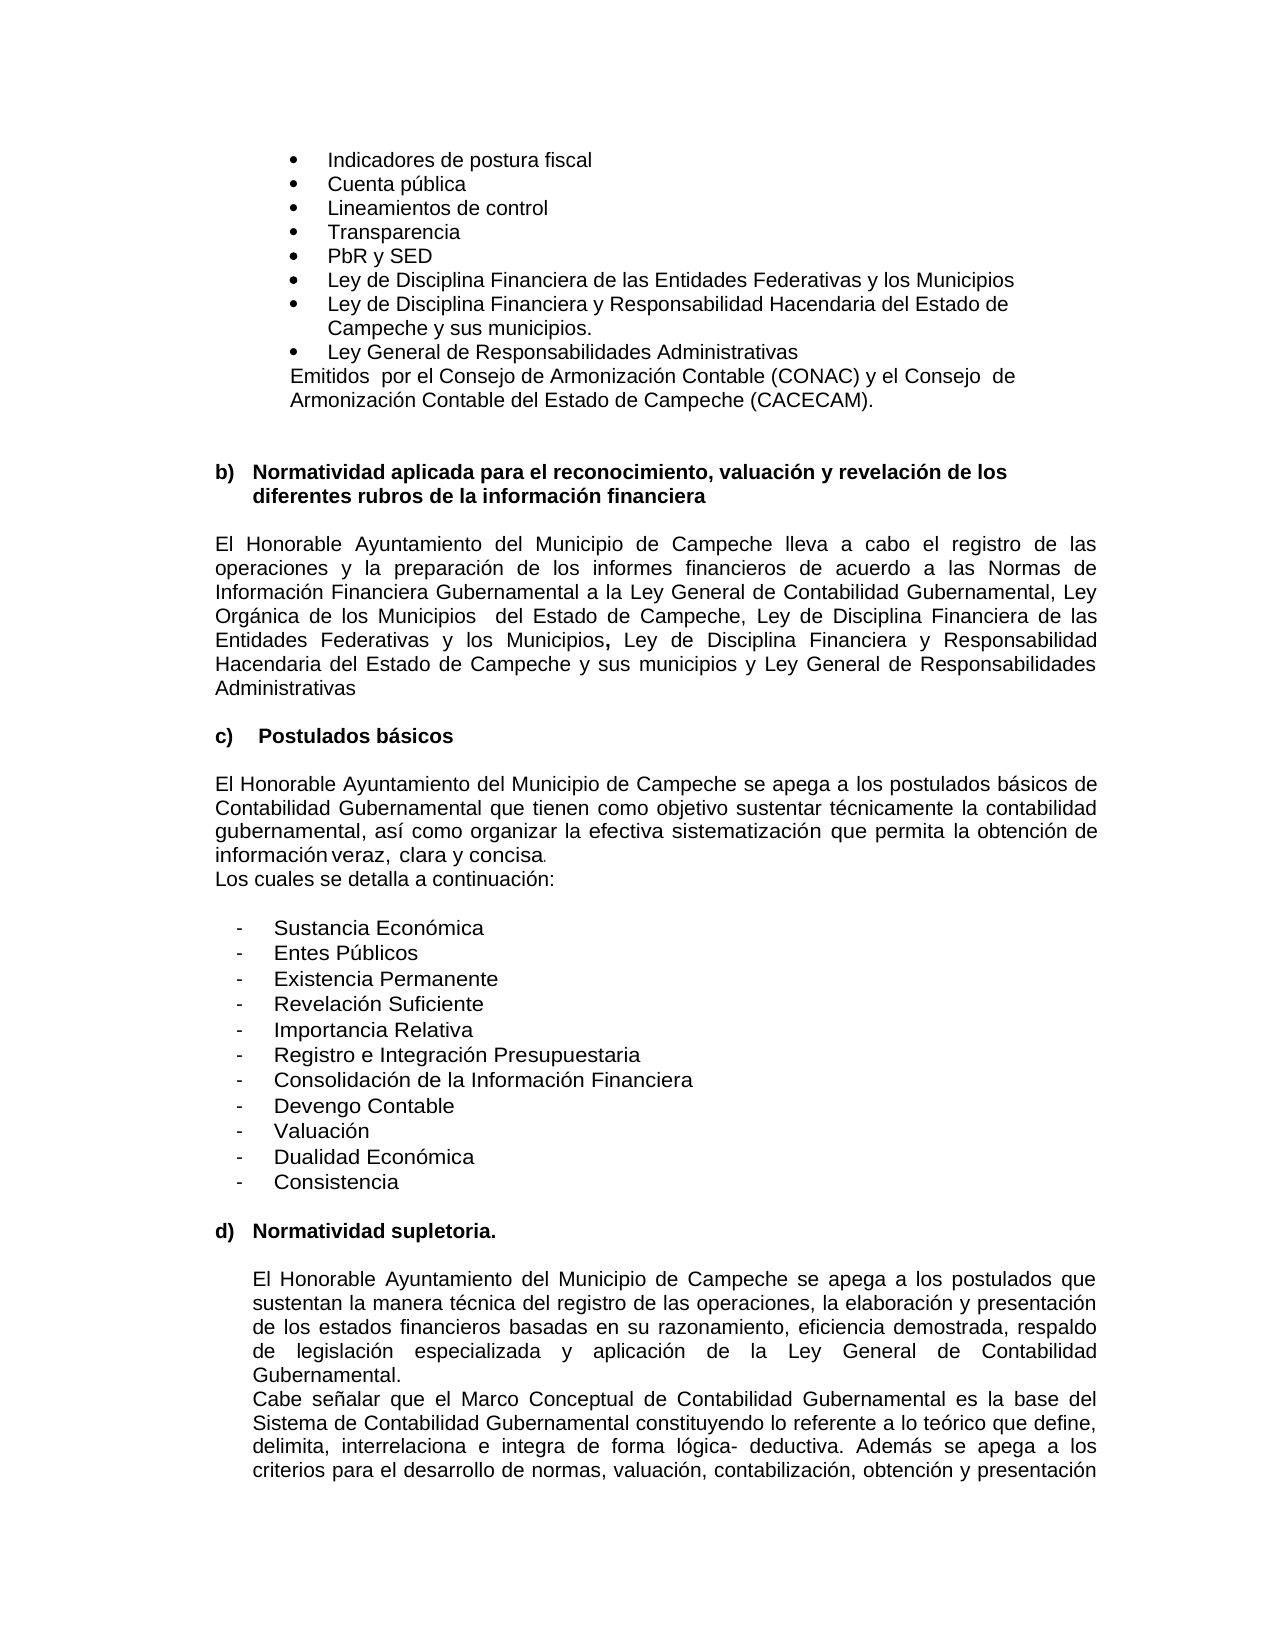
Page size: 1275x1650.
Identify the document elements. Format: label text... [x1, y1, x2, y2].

list Valuación [236, 1118, 1098, 1144]
list Registro e Integración Presupuestaria [236, 1042, 1098, 1068]
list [252, 1386, 1098, 1482]
text Los cuales se detalla a continuación: [215, 867, 1098, 891]
list Entes Públicos [236, 941, 1098, 966]
list El Honorable Ayuntamiento del Municipio de Campeche se apega a los postulados que sustentan la manera técnica del registro de las operaciones, la elaboración y presentación de los estados financieros basadas en su razonamiento, eficiencia demostrada, respaldo de legislación especializada y aplicación de la Ley General de Contabilidad Gubernamental. [252, 1267, 1098, 1386]
list Cuenta pública [290, 172, 1098, 196]
list Existencia Permanente [236, 966, 1098, 991]
list Sustancia Económica [236, 915, 1098, 941]
list Ley de Disciplina Financiera y Responsabilidad Hacendaria del Estado de Campeche y sus municipios. [290, 292, 1098, 340]
list Ley General de Responsabilidades Administrativas [290, 340, 1098, 364]
list PbR y SED [290, 244, 1098, 268]
text El Honorable Ayuntamiento del Municipio de Campeche se apega a los postulados básicos de Contabilidad Gubernamental que tienen como objetivo sustentar técnicamente la contabilidad gubernamental, así como organizar la efectiva sistematización que permita la obtención de información veraz, clara y concisa. [215, 771, 1098, 867]
list Ley de Disciplina Financiera de las Entidades Federativas y los Municipios [290, 268, 1098, 292]
list Consolidación de la Información Financiera [236, 1068, 1098, 1093]
list Dualidad Económica [236, 1144, 1098, 1169]
list Normatividad aplicada para el reconocimiento, valuación y revelación de los diferentes rubros de la información financiera [215, 460, 1098, 508]
text Emitidos por el Consejo de Armonización Contable (CONAC) y el Consejo de Armonización Contable del Estado de Campeche (CACECAM). [290, 364, 1098, 412]
list Normatividad supletoria. [215, 1219, 1098, 1243]
list Consistencia [236, 1169, 1098, 1195]
list Importancia Relativa [236, 1017, 1098, 1042]
list Indicadores de postura fiscal [290, 148, 1098, 172]
list Devengo Contable [236, 1093, 1098, 1118]
list Lineamientos de control [290, 196, 1098, 220]
list Transparencia [290, 220, 1098, 244]
text El Honorable Ayuntamiento del Municipio de Campeche lleva a cabo el registro de las operaciones y la preparación de los informes financieros de acuerdo a las Normas de Información Financiera Gubernamental a la Ley General de Contabilidad Gubernamental, Ley Orgánica de los Municipios del Estado de Campeche, Ley de Disciplina Financiera de las Entidades Federativas y los Municipios, Ley de Disciplina Financiera y Responsabilidad Hacendaria del Estado de Campeche y sus municipios y Ley General de Responsabilidades Administrativas [215, 532, 1098, 699]
list Postulados básicos [215, 723, 1098, 747]
list Revelación Suficiente [236, 991, 1098, 1017]
